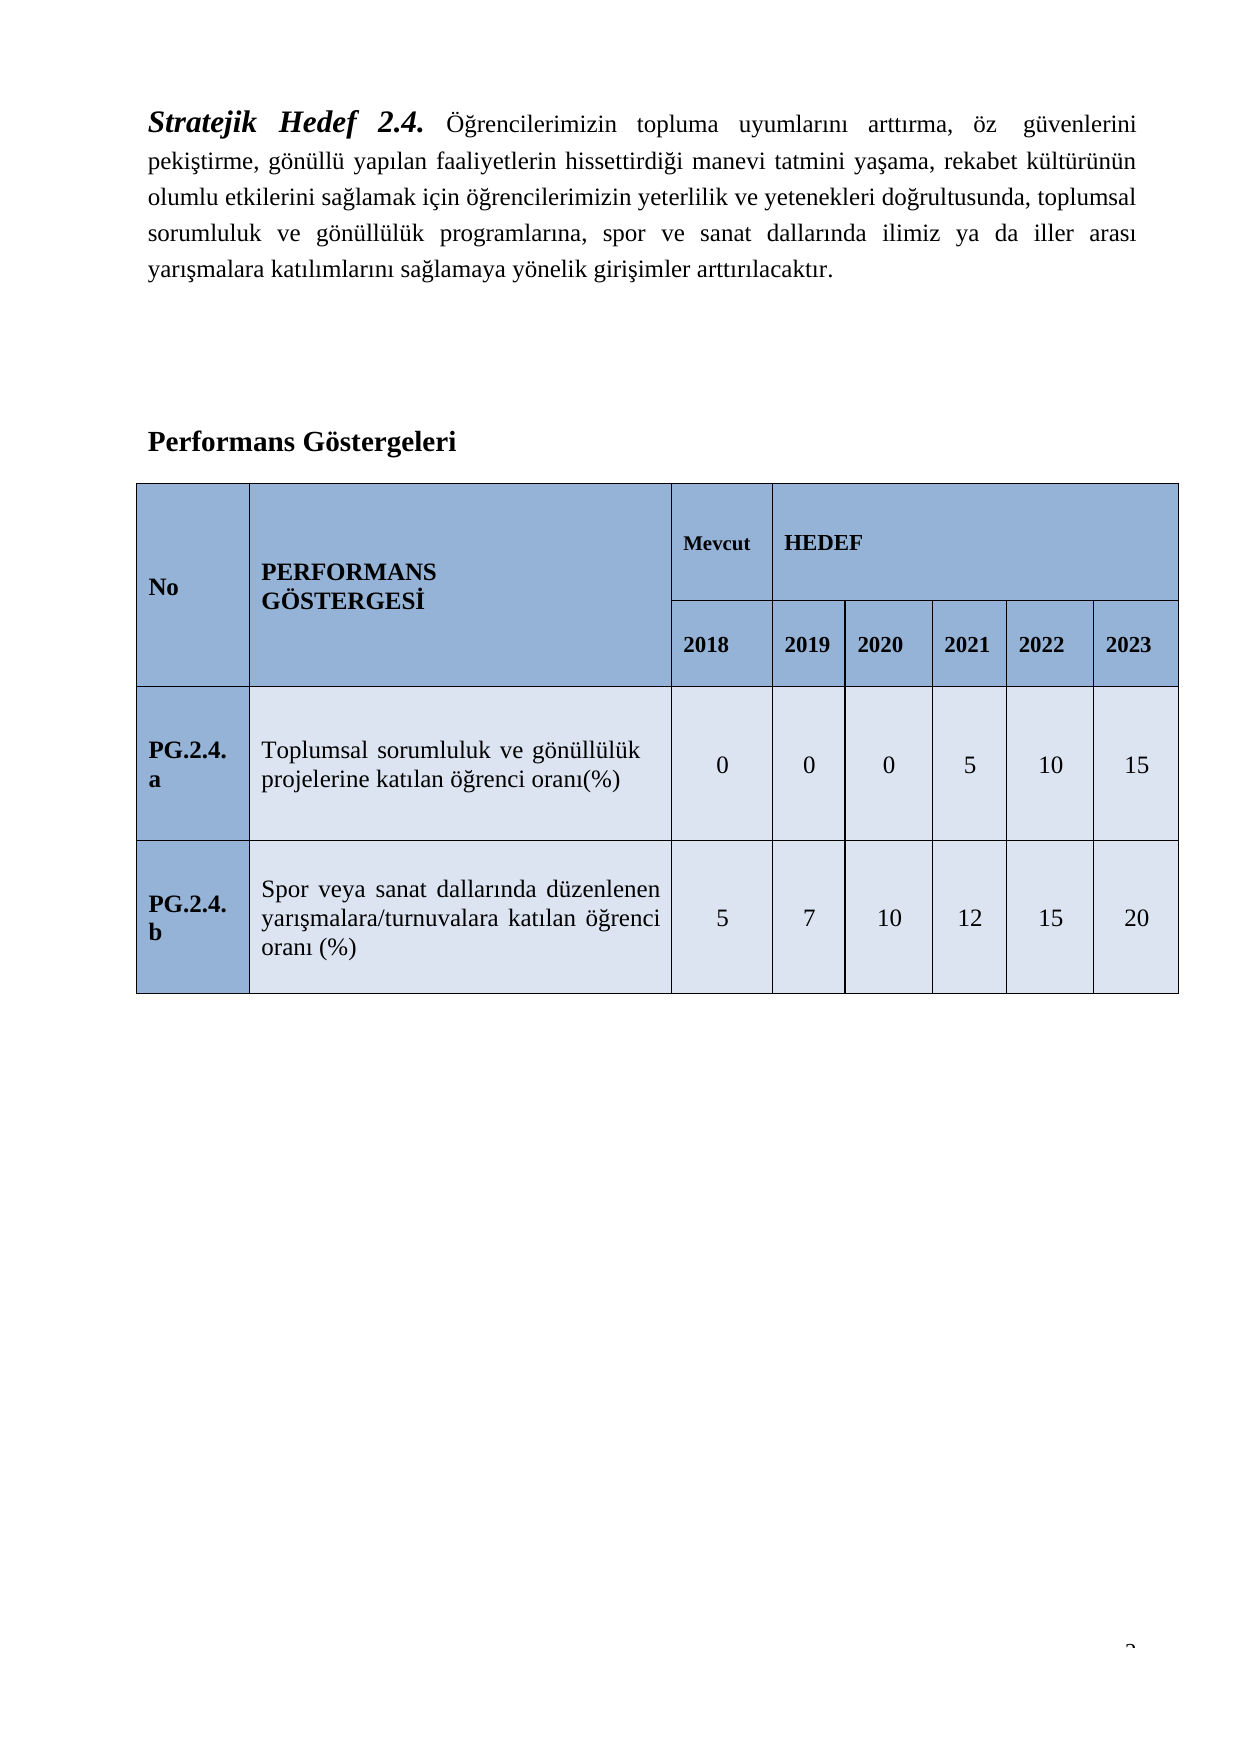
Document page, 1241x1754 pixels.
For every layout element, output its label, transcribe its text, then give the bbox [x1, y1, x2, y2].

subtitle Performans Göstergeleri [148, 424, 1196, 457]
table_cell 5 [933, 687, 1006, 840]
table_cell 15 [1007, 841, 1093, 993]
table_cell 0 [672, 687, 772, 840]
table_header HEDEF [773, 484, 1178, 600]
table_header PERFORMANS GÖSTERGESİ [250, 484, 671, 686]
table_cell 0 [773, 687, 844, 840]
table_cell PG.2.4. a [137, 687, 249, 840]
table_cell 2023 [1094, 601, 1178, 686]
text Stratejik Hedef 2.4. Öğrencilerimizin topluma uyumlarını arttırma, öz güvenlerini pekiştirme, gönüllü yapılan faaliyetlerin hissettirdiği manevi tatmini yaşama, rekabet kültürünün olumlu etkilerini sağlamak için öğrencilerimizin yeterlilik ve yetenekleri doğrultusunda, toplumsal sorumluluk ve gönüllülük programlarına, spor ve sanat dallarında ilimiz ya da iller arası yarışmalara katılımlarını sağlamaya yönelik girişimler arttırılacaktır. [148, 103, 1137, 283]
table_cell 7 [773, 841, 844, 993]
table_cell 10 [1007, 687, 1093, 840]
table_header Mevcut [672, 484, 772, 600]
table_cell 2021 [933, 601, 1006, 686]
table_cell PG.2.4. b [137, 841, 249, 993]
table_cell Spor veya sanat dallarında düzenlenen yarışmalara/turnuvalara katılan öğrenci oranı (%) [250, 841, 671, 993]
table_header No [137, 484, 249, 686]
table_cell 0 [846, 687, 932, 840]
table_cell 2019 [773, 601, 844, 686]
table_cell 20 [1094, 841, 1178, 993]
table_cell Toplumsal sorumluluk ve gönüllülük projelerine katılan öğrenci oranı(%) [250, 687, 671, 840]
table_cell 15 [1094, 687, 1178, 840]
table_cell 5 [672, 841, 772, 993]
table_cell 2022 [1007, 601, 1093, 686]
table_cell 10 [846, 841, 932, 993]
table_cell 12 [933, 841, 1006, 993]
table_cell 2020 [846, 601, 932, 686]
table_cell 2018 [672, 601, 772, 686]
